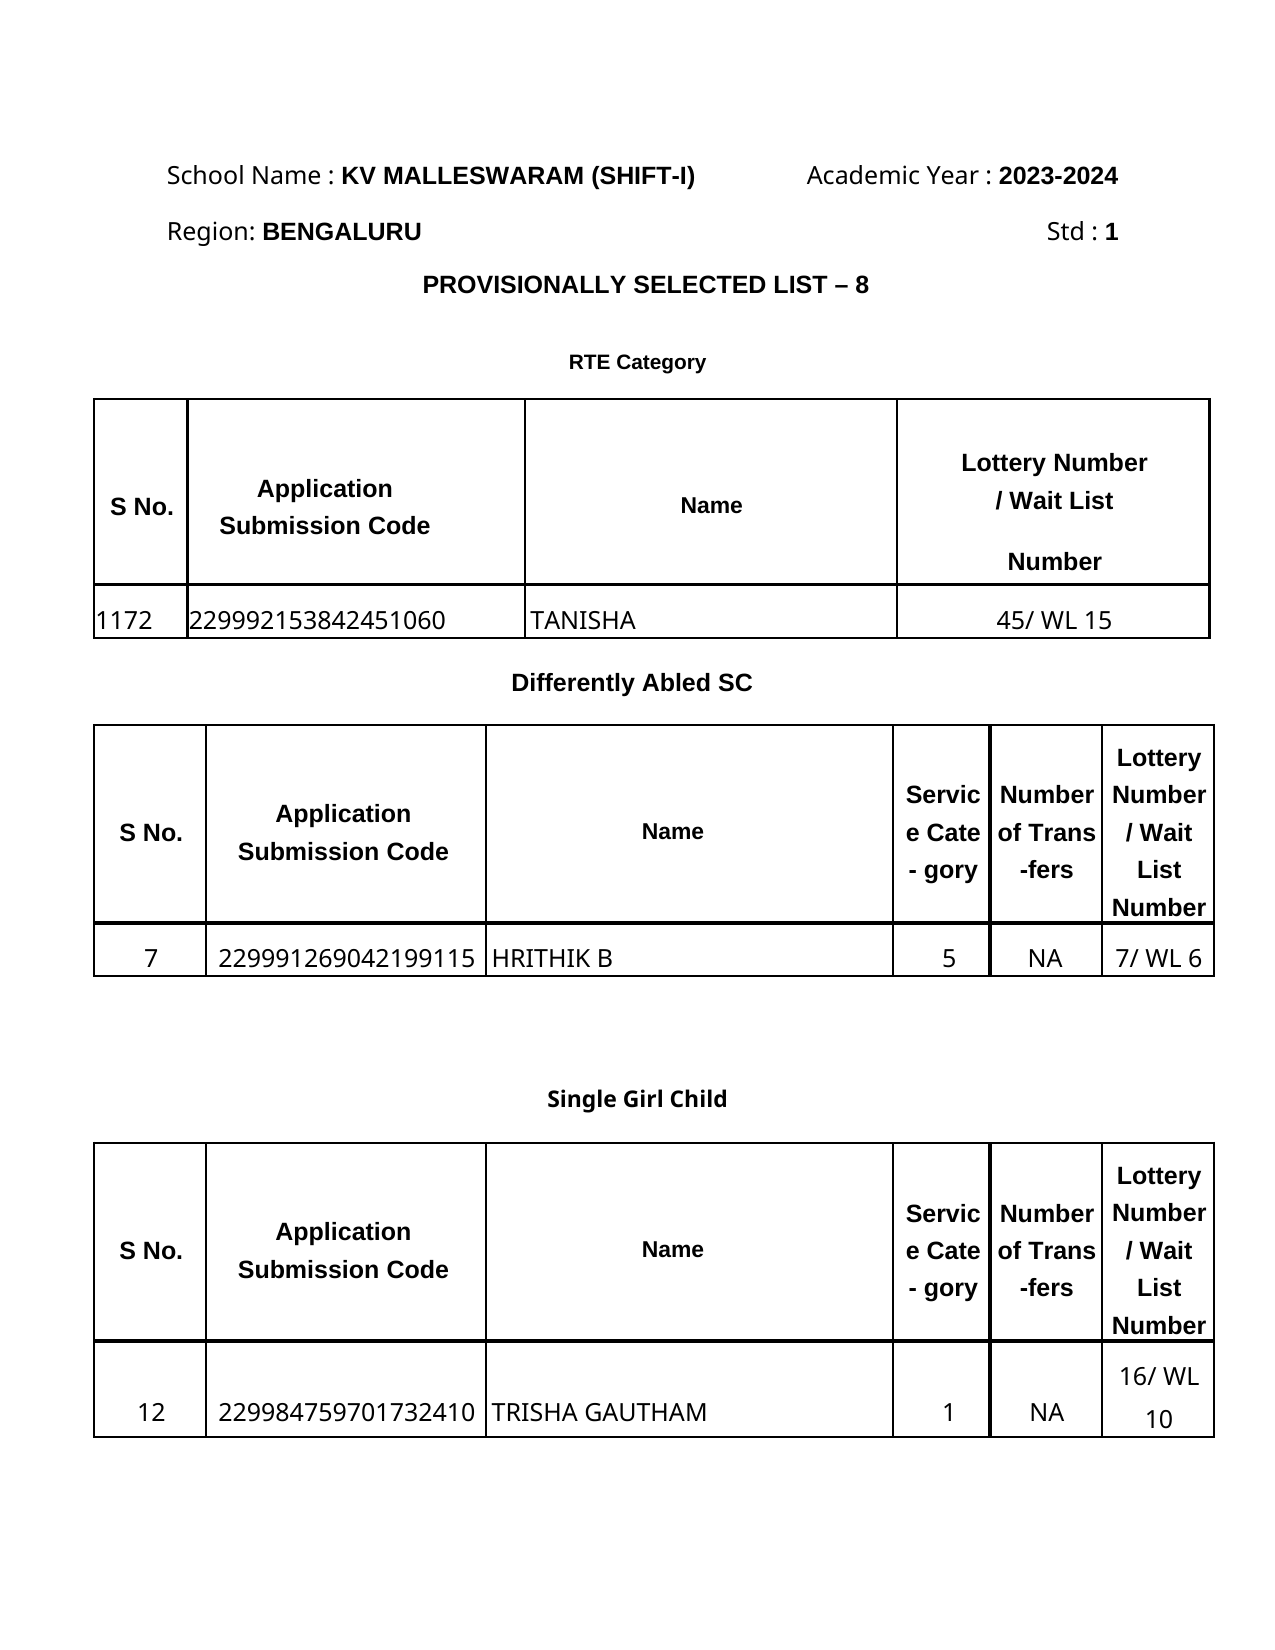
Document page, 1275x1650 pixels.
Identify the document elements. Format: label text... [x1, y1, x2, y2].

table_cell 5 [894, 925, 988, 975]
text Differently Abled SC [150, 668, 775, 697]
table_cell 7 [95, 925, 205, 975]
table_cell NA [992, 925, 1101, 975]
table_header S No. [95, 400, 186, 583]
table_cell TRISHA GAUTHAM [487, 1343, 892, 1436]
table_cell 45/ WL 15 [898, 586, 1208, 637]
table_cell 1172 [95, 586, 186, 637]
table_header Service Cate - gory [894, 1144, 988, 1339]
table_cell 1 [894, 1343, 988, 1436]
table_header Application Submission Code [207, 726, 485, 921]
table_header Service Cate - gory [894, 726, 988, 921]
table_cell 229984759701732410 [207, 1343, 485, 1436]
table_header Lottery Number / Wait List Number [898, 400, 1208, 583]
text Single Girl Child [150, 1083, 1125, 1115]
table_header Application Submission Code [207, 1144, 485, 1339]
table_cell 229991269042199115 [207, 925, 485, 975]
table_cell TANISHA [526, 586, 896, 637]
table_cell 229992153842451060 [189, 586, 524, 637]
table_header Number of Trans -fers [992, 726, 1101, 921]
table_header S No. [95, 1144, 205, 1339]
table_cell HRITHIK B [487, 925, 892, 975]
table_header Name [526, 400, 896, 583]
table_header S No. [95, 726, 205, 921]
text Region: BENGALURU Std : 1 [167, 214, 1125, 248]
text School Name : KV MALLESWARAM (SHIFT-I) Academic Year : 2023-2024 [167, 158, 1125, 192]
table_header Number of Trans -fers [992, 1144, 1101, 1339]
table_header Name [487, 726, 892, 921]
text PROVISIONALLY SELECTED LIST – 8 [167, 270, 1125, 299]
table_cell 7/ WL 6 [1103, 925, 1213, 975]
table_header Name [487, 1144, 892, 1339]
table_cell 12 [95, 1343, 205, 1436]
table_cell NA [992, 1343, 1101, 1436]
table_header Lottery Number / Wait List Number [1103, 726, 1213, 921]
table_header Lottery Number / Wait List Number [1103, 1144, 1213, 1339]
text RTE Category [150, 350, 1125, 374]
table_header Application Submission Code [189, 400, 524, 583]
table_cell 16/ WL 10 [1103, 1343, 1213, 1436]
